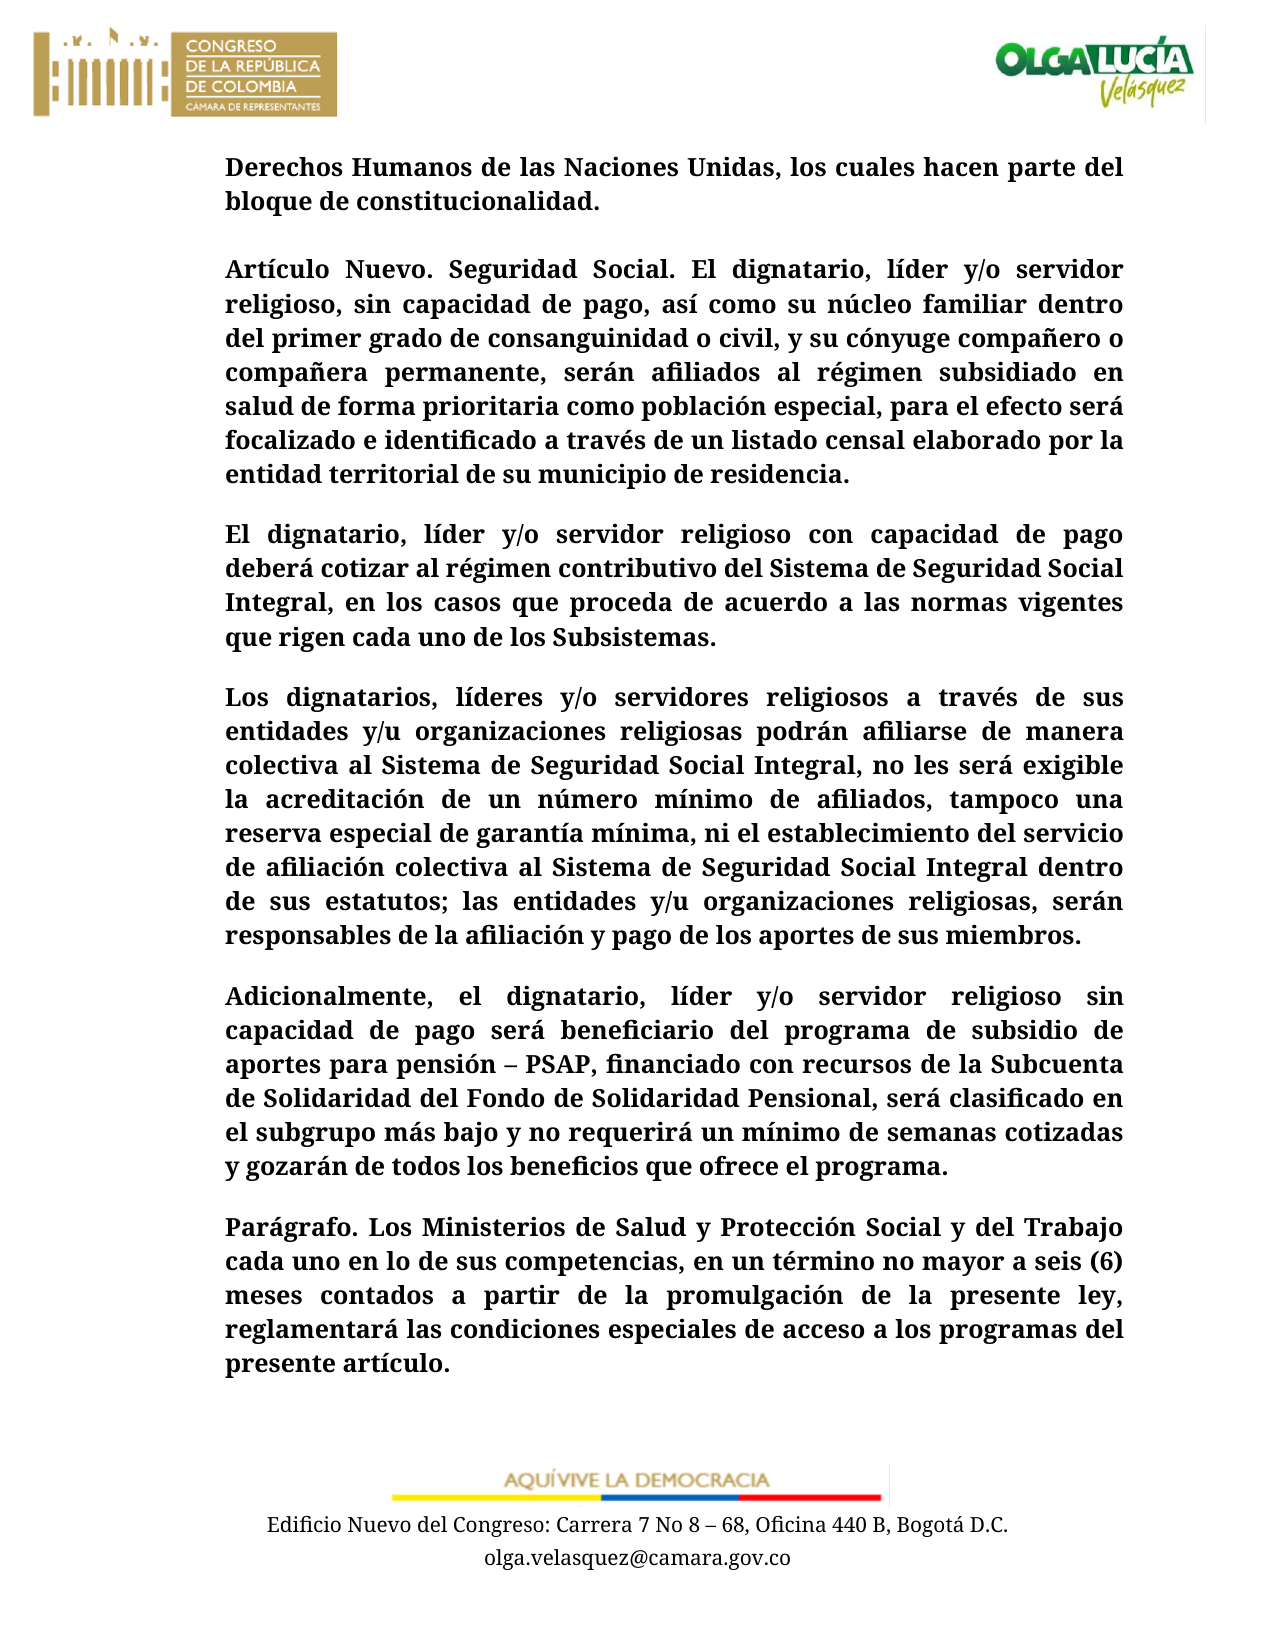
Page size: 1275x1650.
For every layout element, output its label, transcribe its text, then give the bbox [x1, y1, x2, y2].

text Adicionalmente, el dignatario, líder y/o servidor religioso sin capacidad de pago será beneficiario del programa de subsidio de aportes para pensión – PSAP, financiado con recursos de la Subcuenta de Solidaridad del Fondo de Solidaridad Pensional, será clasificado en el subgrupo más bajo y no requerirá un mínimo de semanas cotizadas y gozarán de todos los beneficios que ofrece el programa. [225, 978, 1125, 1183]
text Artículo Nuevo. Seguridad Social. El dignatario, líder y/o servidor religioso, sin capacidad de pago, así como su núcleo familiar dentro del primer grado de consanguinidad o civil, y su cónyuge compañero o compañera permanente, serán afiliados al régimen subsidiado en salud de forma prioritaria como población especial, para el efecto será focalizado e identificado a través de un listado censal elaborado por la entidad territorial de su municipio de residencia. [225, 252, 1125, 491]
picture [385, 1463, 890, 1507]
picture [990, 25, 1206, 124]
picture [25, 21, 347, 127]
text El dignatario, líder y/o servidor religioso con capacidad de pago deberá cotizar al régimen contributivo del Sistema de Seguridad Social Integral, en los casos que proceda de acuerdo a las normas vigentes que rigen cada uno de los Subsistemas. [225, 517, 1125, 653]
text Parágrafo. Los Ministerios de Salud y Protección Social y del Trabajo cada uno en lo de sus competencias, en un término no mayor a seis (6) meses contados a partir de la promulgación de la presente ley, reglamentará las condiciones especiales de acceso a los programas del presente artículo. [225, 1209, 1125, 1379]
text Los dignatarios, líderes y/o servidores religiosos a través de sus entidades y/u organizaciones religiosas podrán afiliarse de manera colectiva al Sistema de Seguridad Social Integral, no les será exigible la acreditación de un número mínimo de afiliados, tampoco una reserva especial de garantía mínima, ni el establecimiento del servicio de afiliación colectiva al Sistema de Seguridad Social Integral dentro de sus estatutos; las entidades y/u organizaciones religiosas, serán responsables de la afiliación y pago de los aportes de sus miembros. [225, 679, 1125, 952]
